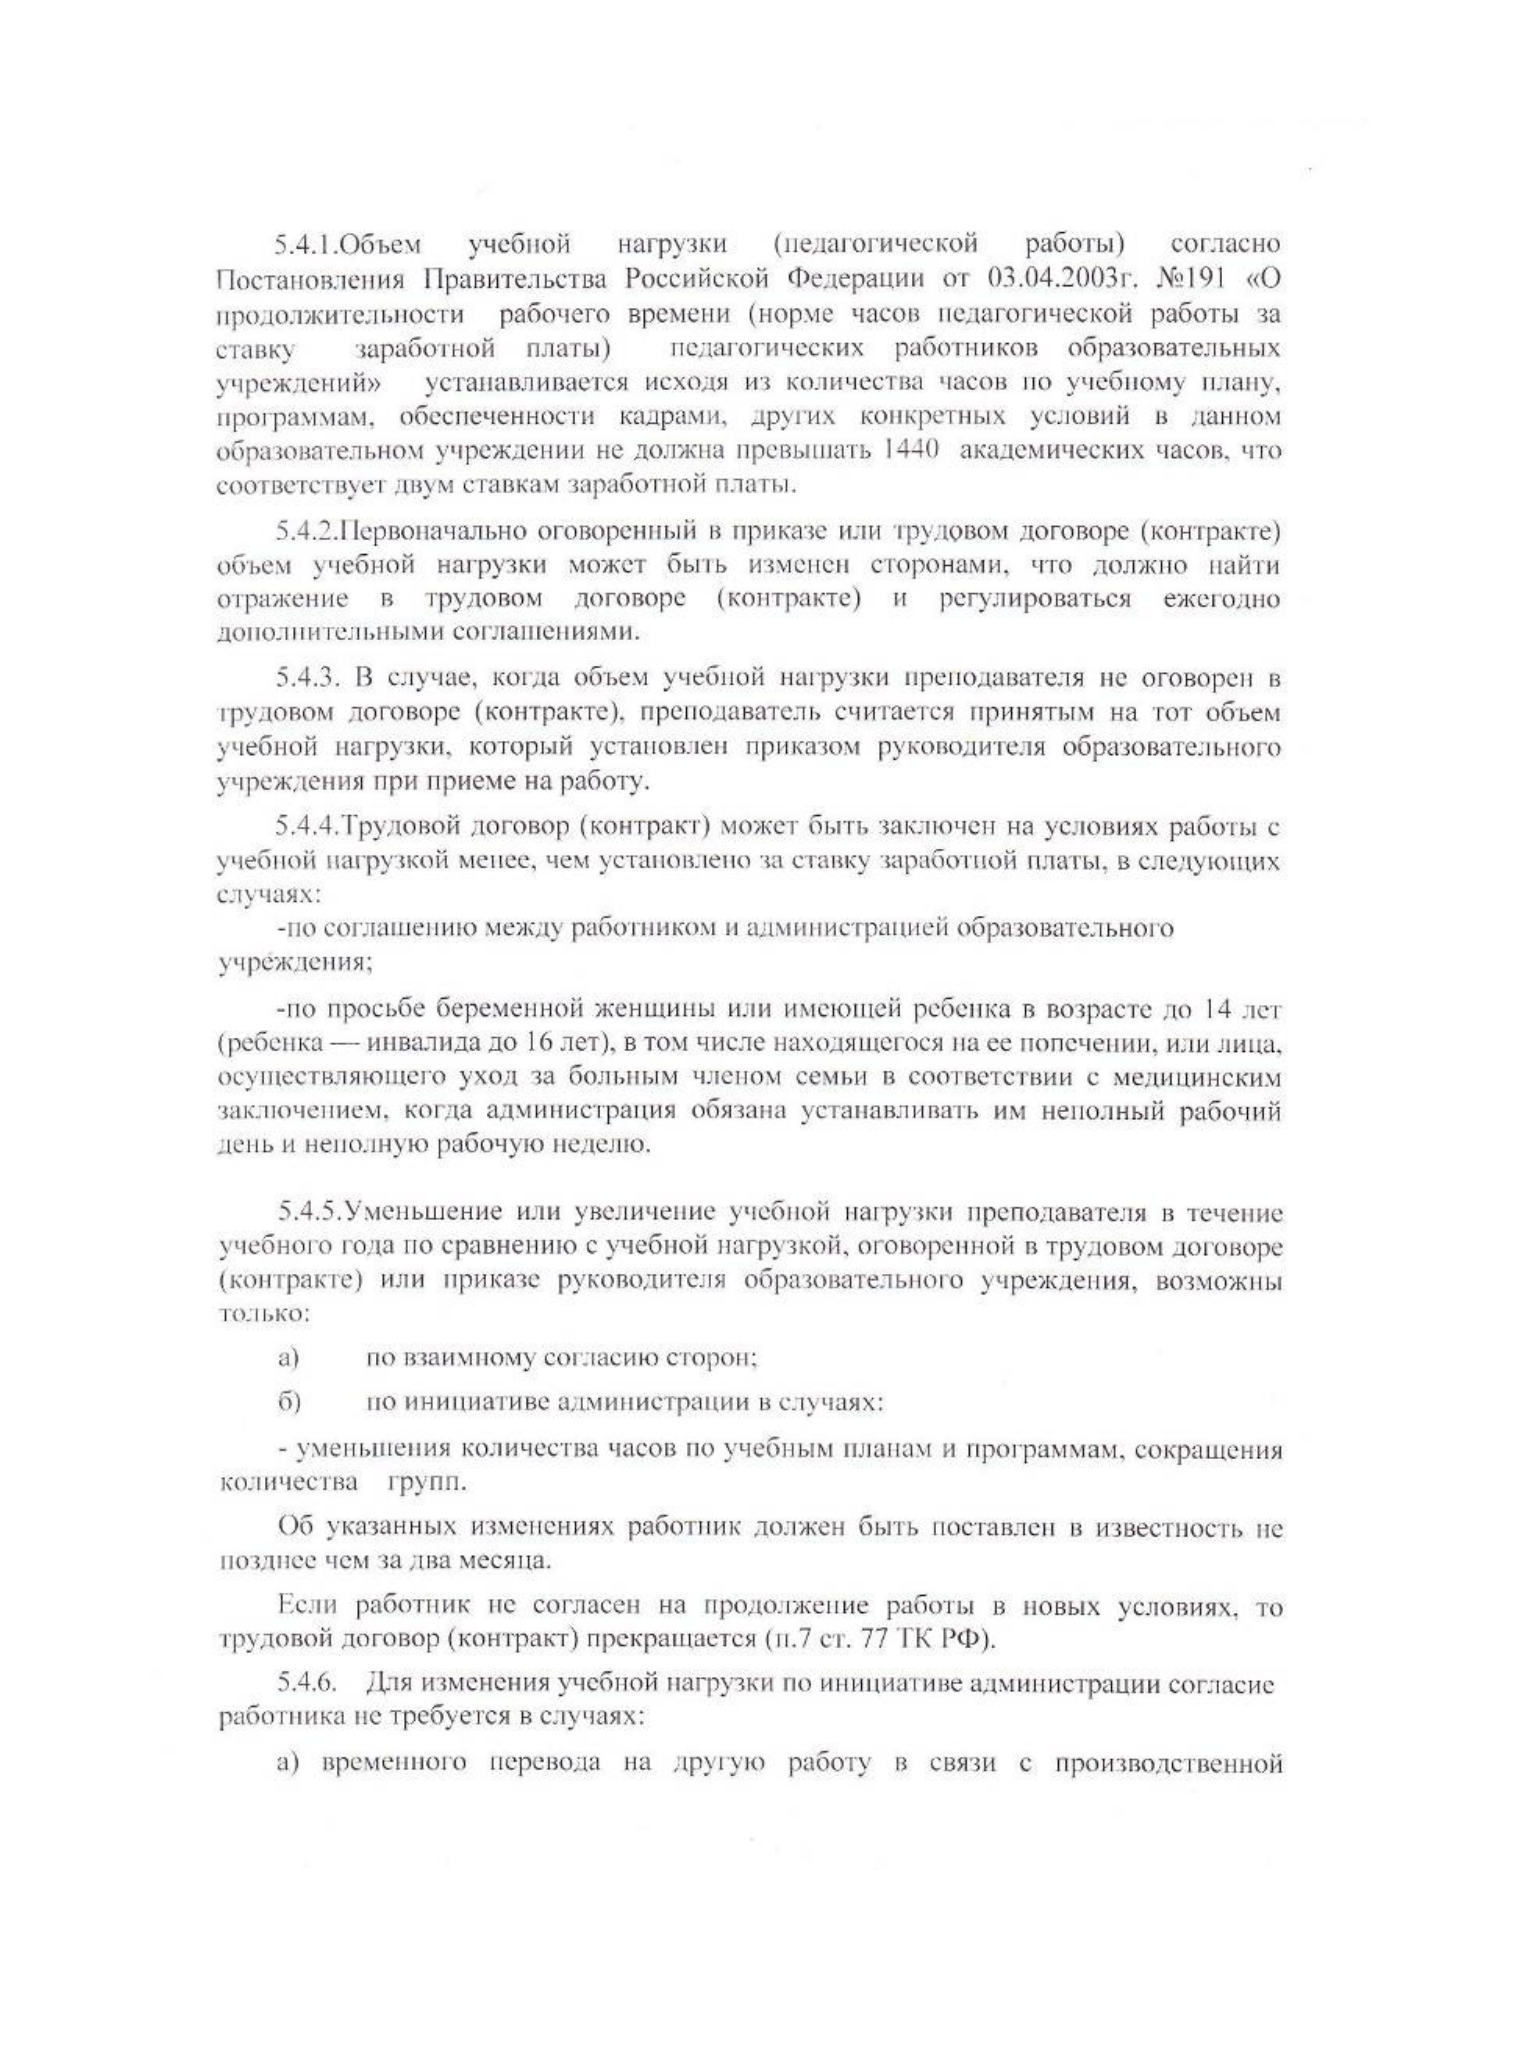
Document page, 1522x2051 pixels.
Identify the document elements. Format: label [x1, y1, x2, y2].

picture [150, 118, 1372, 1870]
